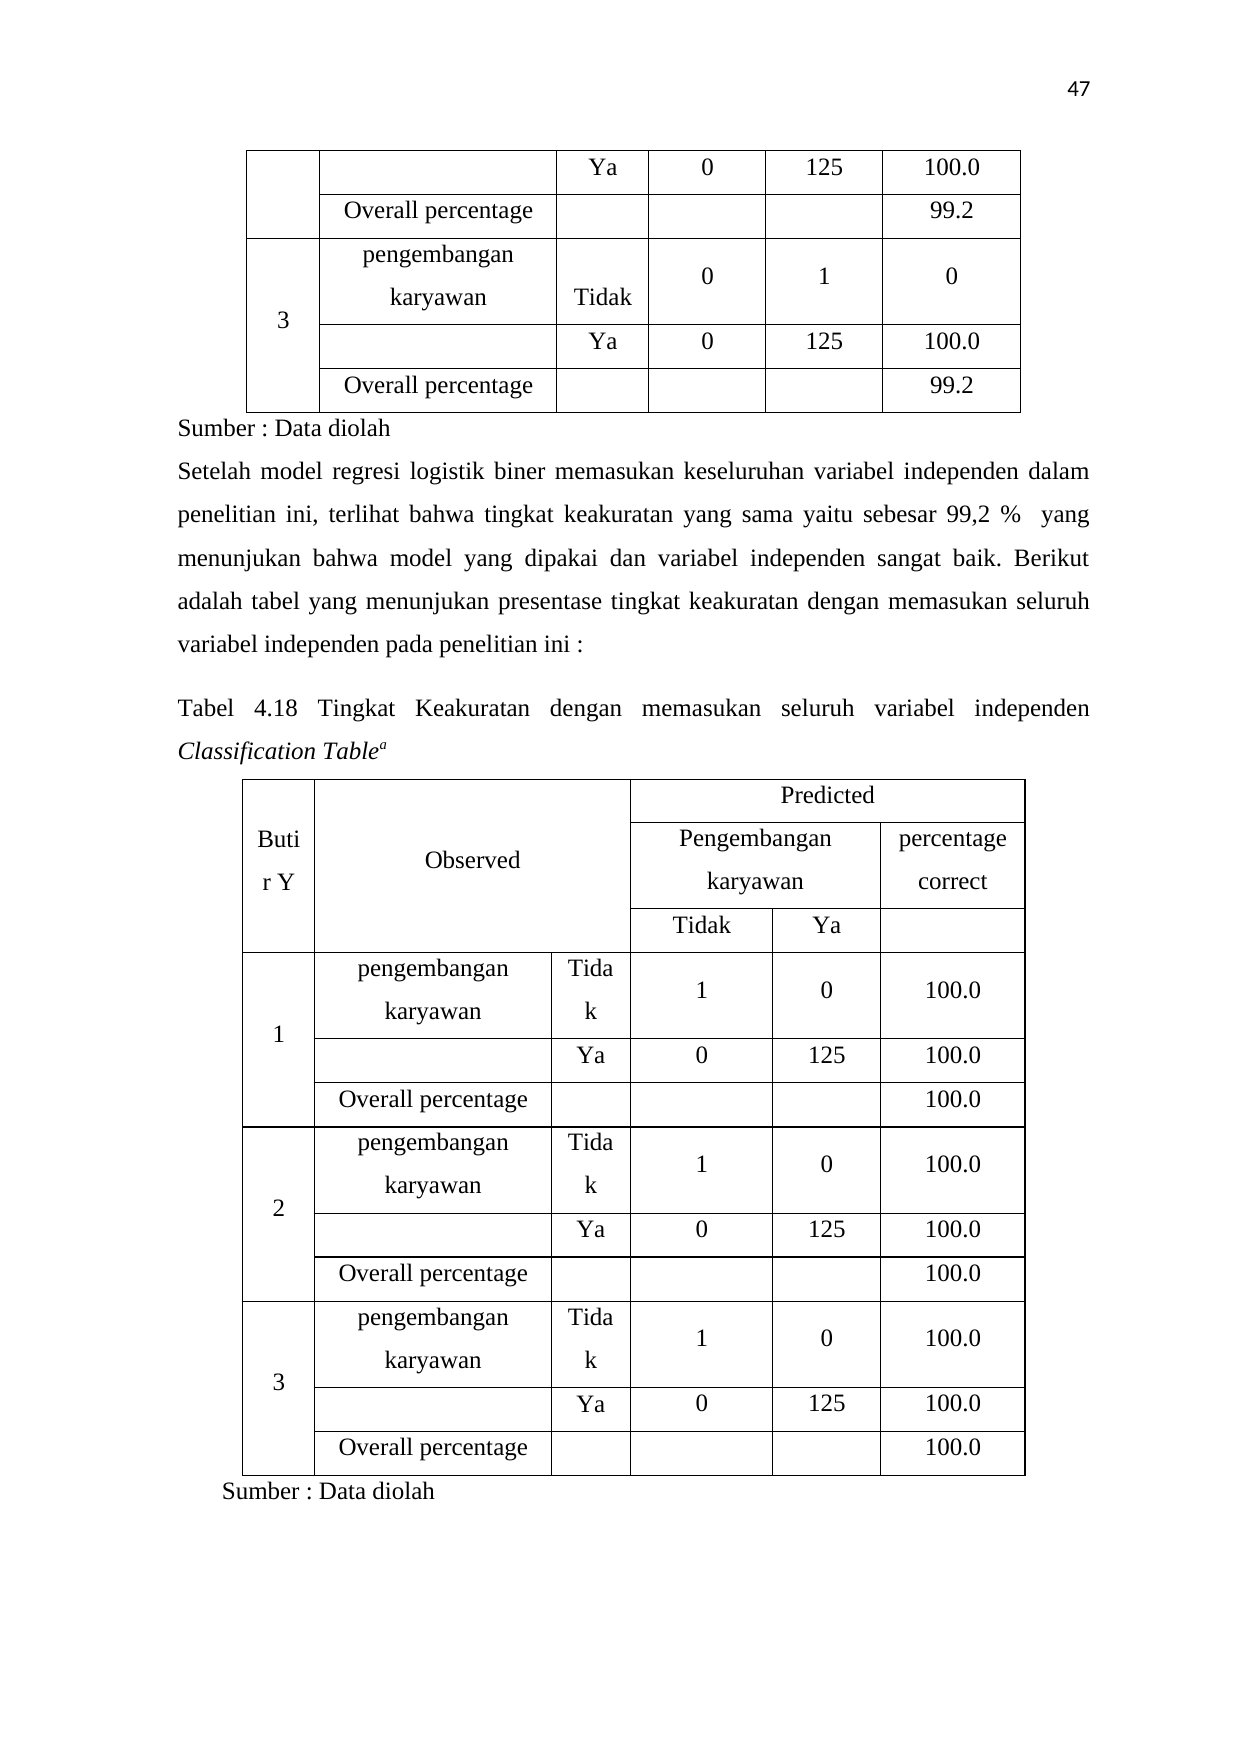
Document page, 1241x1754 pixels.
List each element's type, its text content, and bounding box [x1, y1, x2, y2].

table_cell Overall percentage [315, 1083, 551, 1126]
text Sumber : Data diolah [177, 413, 1090, 442]
table_cell 0 [649, 325, 765, 368]
table_cell [315, 1388, 551, 1431]
table_cell Overall percentage [320, 195, 556, 238]
table_cell [315, 1039, 551, 1082]
table_cell Overall percentage [320, 369, 556, 412]
table_cell Tidak [631, 909, 772, 952]
table_cell Pengembangan karyawan [631, 823, 880, 908]
table_cell [631, 1258, 772, 1301]
table_cell 125 [773, 1214, 880, 1256]
table_cell 0 [649, 239, 765, 324]
table_cell Ya [557, 325, 648, 368]
table_cell 100.0 [881, 1432, 1024, 1475]
table_cell pengembangan karyawan [320, 239, 556, 324]
table_cell [552, 1258, 630, 1301]
table_cell [631, 1432, 772, 1475]
table_cell 0 [631, 1388, 772, 1431]
table_cell 3 [247, 239, 319, 412]
table_cell 100.0 [883, 325, 1020, 368]
table_cell 125 [766, 325, 882, 368]
table_cell 125 [773, 1039, 880, 1082]
table_cell 2 [247, 151, 319, 238]
table_cell 100.0 [881, 1388, 1024, 1431]
table_cell 100.0 [881, 1039, 1024, 1082]
table_cell 125 [766, 151, 882, 194]
table_cell [631, 1083, 772, 1126]
table_cell 99.2 [883, 195, 1020, 238]
table_cell 0 [883, 239, 1020, 324]
table_cell [552, 1083, 630, 1126]
text Tabel 4.18 Tingkat Keakuratan dengan memasukan seluruh variabel independen Classification Tablea [177, 693, 1090, 765]
table_cell 0 [649, 151, 765, 194]
table_cell 100.0 [881, 953, 1024, 1038]
table_cell [766, 369, 882, 412]
table_cell [557, 369, 648, 412]
table_header Predicted [631, 780, 1024, 822]
table_header Butir Y [243, 780, 314, 952]
table_cell 1 [766, 239, 882, 324]
table_cell [881, 909, 1024, 952]
table_cell [315, 1214, 551, 1256]
table_cell Overall percentage [315, 1432, 551, 1475]
table_cell 1 [243, 953, 314, 1126]
table_cell Ya [552, 1039, 630, 1082]
table_cell Ya [552, 1214, 630, 1256]
table_cell 0 [631, 1214, 772, 1256]
table_cell [649, 369, 765, 412]
table_cell [320, 151, 556, 194]
table_cell 0 [773, 1302, 880, 1387]
table_cell Tidak [552, 1302, 630, 1387]
table_cell pengembangan karyawan [315, 1302, 551, 1387]
table_cell 1 [631, 1302, 772, 1387]
table_cell percentage correct [881, 823, 1024, 908]
table_cell 100.0 [881, 1083, 1024, 1126]
table_cell [773, 1258, 880, 1301]
table_cell 1 [631, 953, 772, 1038]
table_cell [649, 195, 765, 238]
table_cell Tidak [552, 953, 630, 1038]
table_cell Tidak [552, 1128, 630, 1212]
table_cell 1 [631, 1128, 772, 1212]
table_cell pengembangan karyawan [315, 1128, 551, 1212]
table_cell [773, 1432, 880, 1475]
table_cell Tidak [557, 239, 648, 324]
text Setelah model regresi logistik biner memasukan keseluruhan variabel independen dalam penelitian ini, terlihat bahwa tingkat keakuratan yang sama yaitu sebesar 99,2 % yang menunjukan bahwa model yang dipakai dan variabel independen sangat baik. Berikut adalah tabel yang menunjukan presentase tingkat keakuratan dengan memasukan seluruh variabel independen pada penelitian ini : [177, 456, 1090, 658]
table_cell Ya [557, 151, 648, 194]
table_header Observed [315, 780, 630, 952]
table_cell [552, 1432, 630, 1475]
table_cell [320, 325, 556, 368]
table_cell 100.0 [881, 1258, 1024, 1301]
table_cell 99.2 [883, 369, 1020, 412]
table_cell 0 [773, 1128, 880, 1212]
text Sumber : Data diolah [177, 1476, 1090, 1504]
table_cell 0 [773, 953, 880, 1038]
table_cell 2 [243, 1128, 314, 1301]
table_cell [557, 195, 648, 238]
table_cell Ya [773, 909, 880, 952]
table_cell 100.0 [881, 1302, 1024, 1387]
table_cell 125 [773, 1388, 880, 1431]
table_cell 3 [243, 1302, 314, 1475]
table_cell [766, 195, 882, 238]
table_cell 0 [631, 1039, 772, 1082]
table_cell 100.0 [881, 1214, 1024, 1256]
table_cell pengembangan karyawan [315, 953, 551, 1038]
table_cell Ya [552, 1388, 630, 1431]
table_cell 100.0 [881, 1128, 1024, 1212]
table_cell Overall percentage [315, 1258, 551, 1301]
table_cell [773, 1083, 880, 1126]
table_cell 100.0 [883, 151, 1020, 194]
